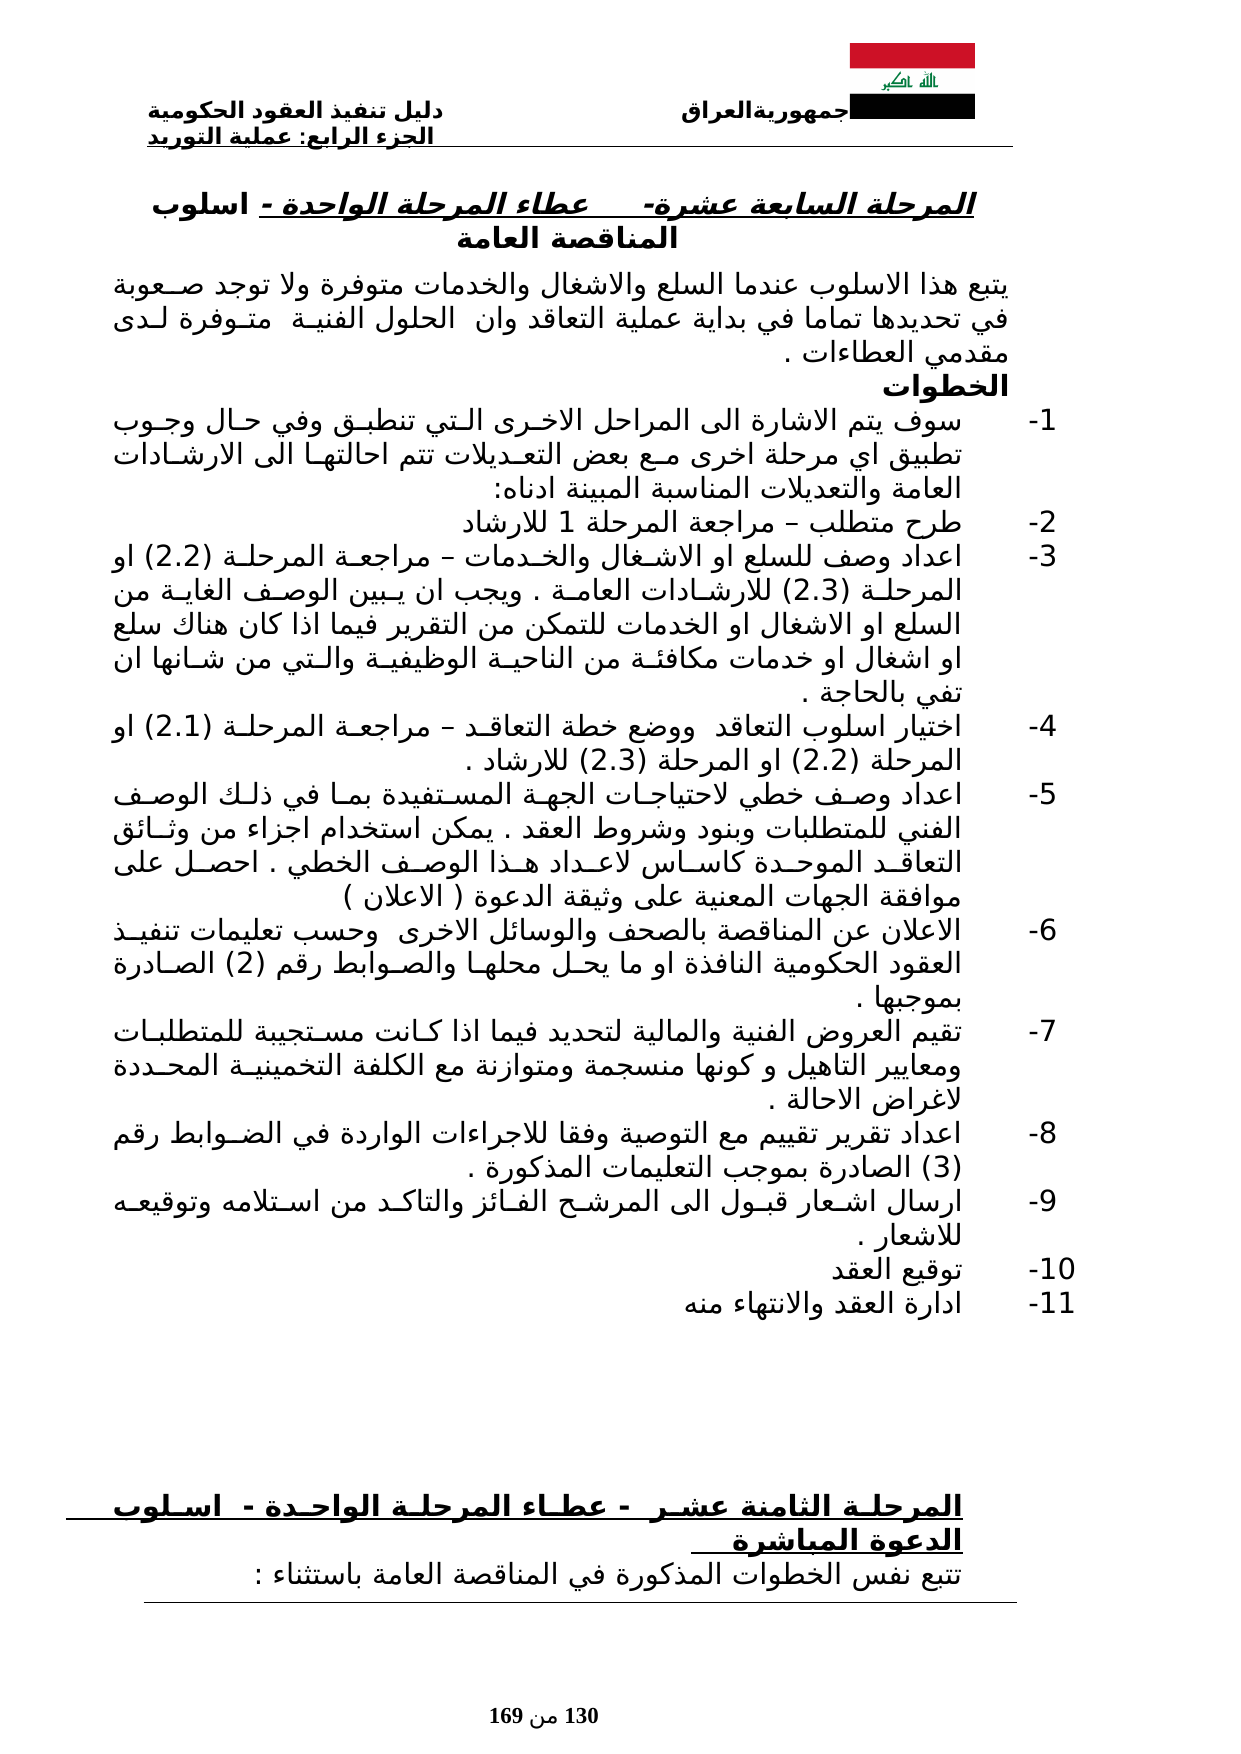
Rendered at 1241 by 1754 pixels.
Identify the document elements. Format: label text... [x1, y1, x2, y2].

list اعداد تقرير تقييم مع التوصية وفقا للاجراءات الواردة في الضوابط رقم (3) الصادرة بموجب التعليمات المذكورة . [112, 1117, 1028, 1184]
list سوف يتم الاشارة الى المراحل الاخرى التي تنطبق وفي حال وجوب تطبيق اي مرحلة اخرى مع بعض التعديلات تتم احالتها الى الارشادات العامة والتعديلات المناسبة المبينة ادناه: [112, 403, 1028, 505]
list الاعلان عن المناقصة بالصحف والوسائل الاخرى وحسب تعليمات تنفيذ العقود الحكومية النافذة او ما يحل محلها والصوابط رقم (2) الصادرة بموجبها . [112, 913, 1028, 1015]
list المرحلة الثامنة عشر - عطاء المرحلة الواحدة - اسلوب الدعوة المباشرة [112, 1520, 963, 1557]
list تتبع نفس الخطوات المذكورة في المناقصة العامة باستثناء : [112, 1557, 963, 1591]
list اعداد وصف للسلع او الاشغال والخدمات – مراجعة المرحلة (2.2) او المرحلة (2.3) للارشادات العامة . ويجب ان يبين الوصف الغاية من السلع او الاشغال او الخدمات للتمكن من التقرير فيما اذا كان هناك سلع او اشغال او خدمات مكافئة من الناحية الوظيفية والتي من شانها ان تفي بالحاجة . [112, 539, 1028, 709]
list اعداد وصف خطي لاحتياجات الجهة المستفيدة بما في ذلك الوصف الفني للمتطلبات وبنود وشروط العقد . يمكن استخدام اجزاء من وثائق التعاقد الموحدة كاساس لاعداد هذا الوصف الخطي . احصل على موافقة الجهات المعنية على وثيقة الدعوة ( الاعلان ) [112, 777, 1028, 913]
list توقيع العقد [112, 1252, 1028, 1286]
picture [849, 43, 975, 119]
list المرحلة الثامنة عشر - عطاء المرحلة الواحدة - اسلوب الدعوة المباشرة [112, 1489, 963, 1518]
list ارسال اشعار قبول الى المرشح الفائز والتاكد من استلامه وتوقيعه للاشعار . [112, 1184, 1028, 1252]
text يتبع هذا الاسلوب عندما السلع والاشغال والخدمات متوفرة ولا توجد صعوبة في تحديدها تماما في بداية عملية التعاقد وان الحلول الفنية متوفرة لدى مقدمي العطاءات . [112, 268, 1009, 369]
list اختيار اسلوب التعاقد ووضع خطة التعاقد – مراجعة المرحلة (2.1) او المرحلة (2.2) او المرحلة (2.3) للارشاد . [112, 709, 1028, 777]
text الخطوات [112, 369, 1009, 403]
list ادارة العقد والانتهاء منه [112, 1286, 1028, 1320]
list تقيم العروض الفنية والمالية لتحديد فيما اذا كانت مستجيبة للمتطلبات ومعايير التاهيل و كونها منسجمة ومتوازنة مع الكلفة التخمينية المحددة لاغراض الاحالة . [112, 1015, 1028, 1117]
list طرح متطلب – مراجعة المرحلة 1 للارشاد [112, 505, 1028, 539]
text المرحلة السابعة عشرة- عطاء المرحلة الواحدة - اسلوب المناقصة العامة [112, 187, 1012, 255]
